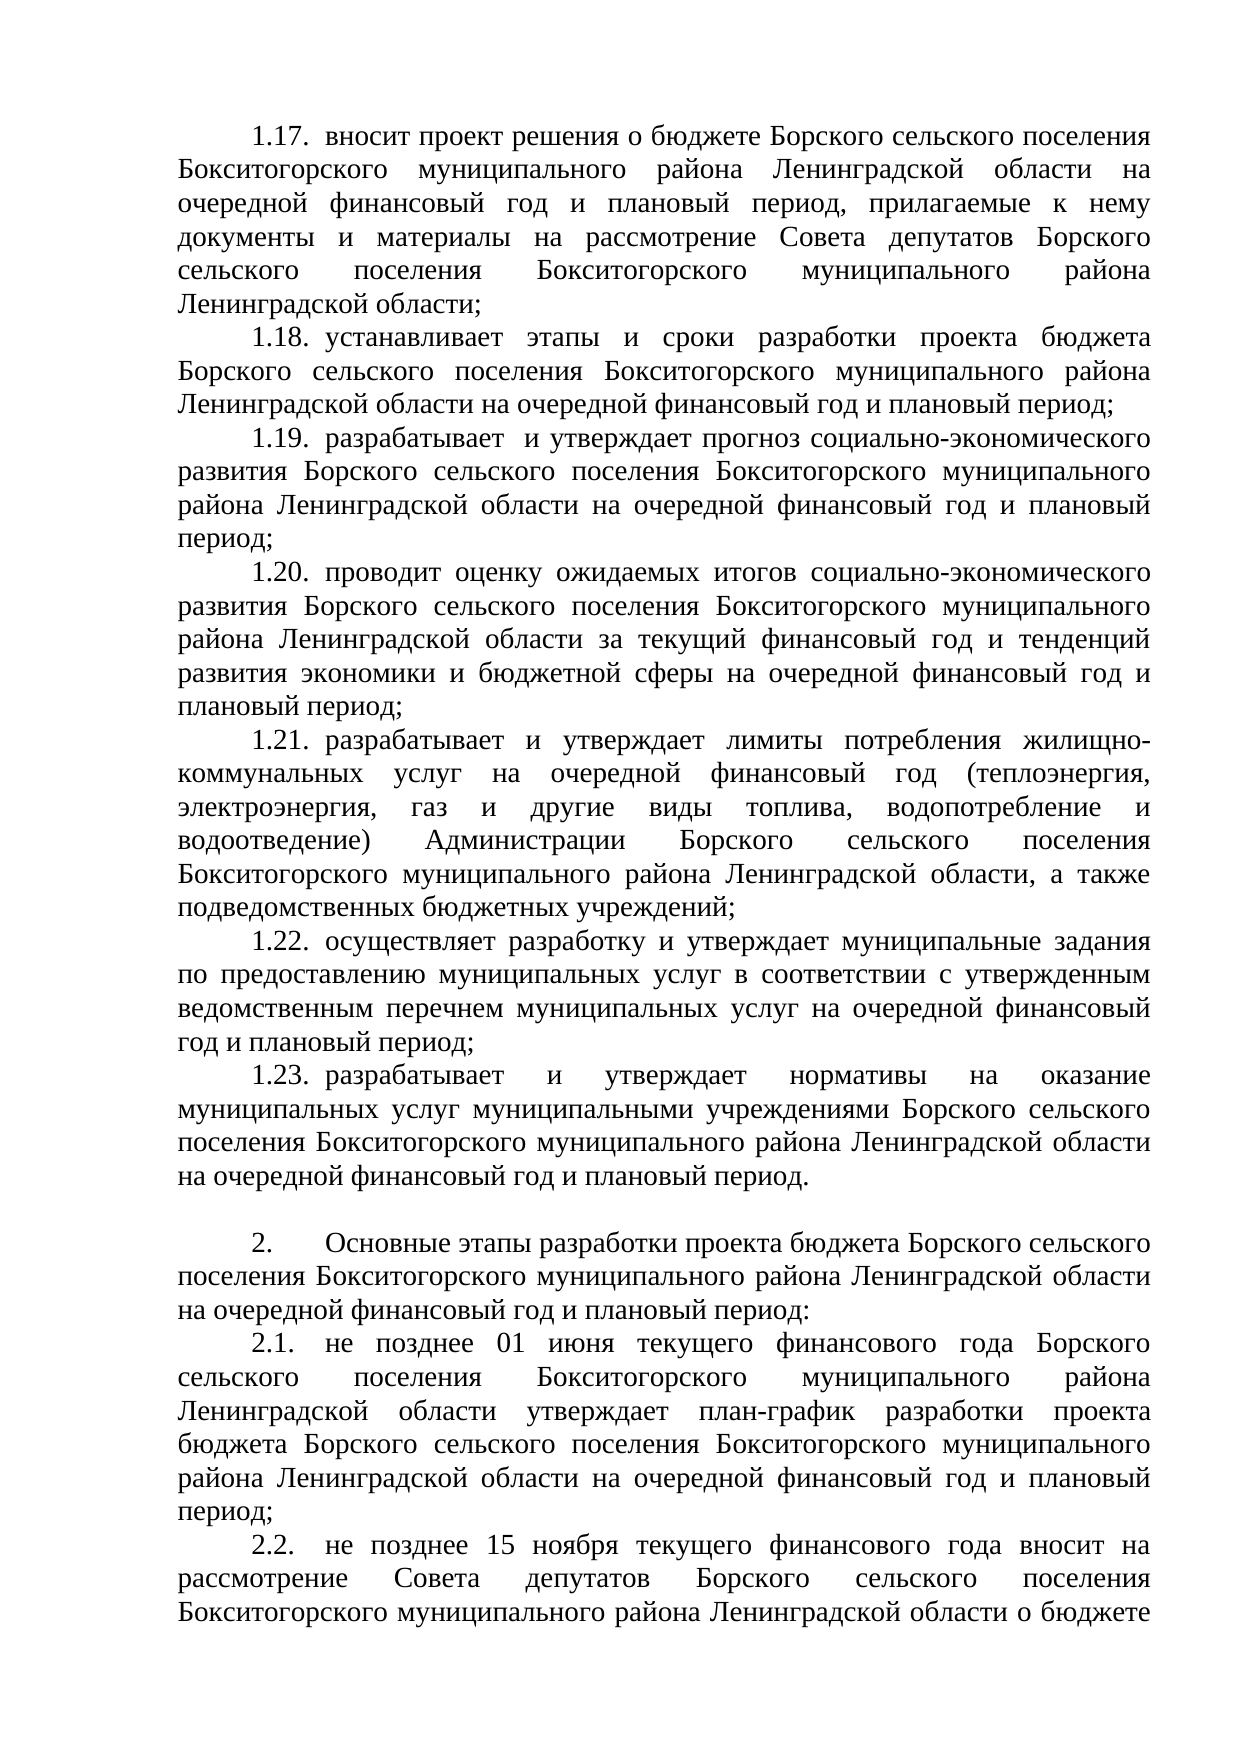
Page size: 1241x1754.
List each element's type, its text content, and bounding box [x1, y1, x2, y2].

list осуществляет разработку и утверждает муниципальные задания по предоставлению муниципальных услуг в соответствии с утвержденным ведомственным перечнем муниципальных услуг на очередной финансовый год и плановый период; [177, 923, 1152, 1057]
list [177, 1527, 1152, 1627]
list разрабатывает и утверждает лимиты потребления жилищно-коммунальных услуг на очередной финансовый год (теплоэнергия, электроэнергия, газ и другие виды топлива, водопотребление и водоотведение) Администрации Борского сельского поселения Бокситогорского муниципального района Ленинградской области, а также подведомственных бюджетных учреждений; [177, 722, 1152, 923]
list проводит оценку ожидаемых итогов социально-экономического развития Борского сельского поселения Бокситогорского муниципального района Ленинградской области за текущий финансовый год и тенденций развития экономики и бюджетной сферы на очередной финансовый год и плановый период; [177, 554, 1152, 722]
list разрабатывает и утверждает прогноз социально-экономического развития Борского сельского поселения Бокситогорского муниципального района Ленинградской области на очередной финансовый год и плановый период; [177, 420, 1152, 554]
list разрабатывает и утверждает нормативы на оказание муниципальных услуг муниципальными учреждениями Борского сельского поселения Бокситогорского муниципального района Ленинградской области на очередной финансовый год и плановый период. [177, 1057, 1152, 1191]
list вносит проект решения о бюджете Борского сельского поселения Бокситогорского муниципального района Ленинградской области на очередной финансовый год и плановый период, прилагаемые к нему документы и материалы на рассмотрение Совета депутатов Борского сельского поселения Бокситогорского муниципального района Ленинградской области; [177, 118, 1152, 319]
list Основные этапы разработки проекта бюджета Борского сельского поселения Бокситогорского муниципального района Ленинградской области на очередной финансовый год и плановый период: [177, 1225, 1152, 1326]
list не позднее 01 июня текущего финансового года Борского сельского поселения Бокситогорского муниципального района Ленинградской области утверждает план-график разработки проекта бюджета Борского сельского поселения Бокситогорского муниципального района Ленинградской области на очередной финансовый год и плановый период; [177, 1326, 1152, 1527]
list устанавливает этапы и сроки разработки проекта бюджета Борского сельского поселения Бокситогорского муниципального района Ленинградской области на очередной финансовый год и плановый период; [177, 319, 1152, 420]
